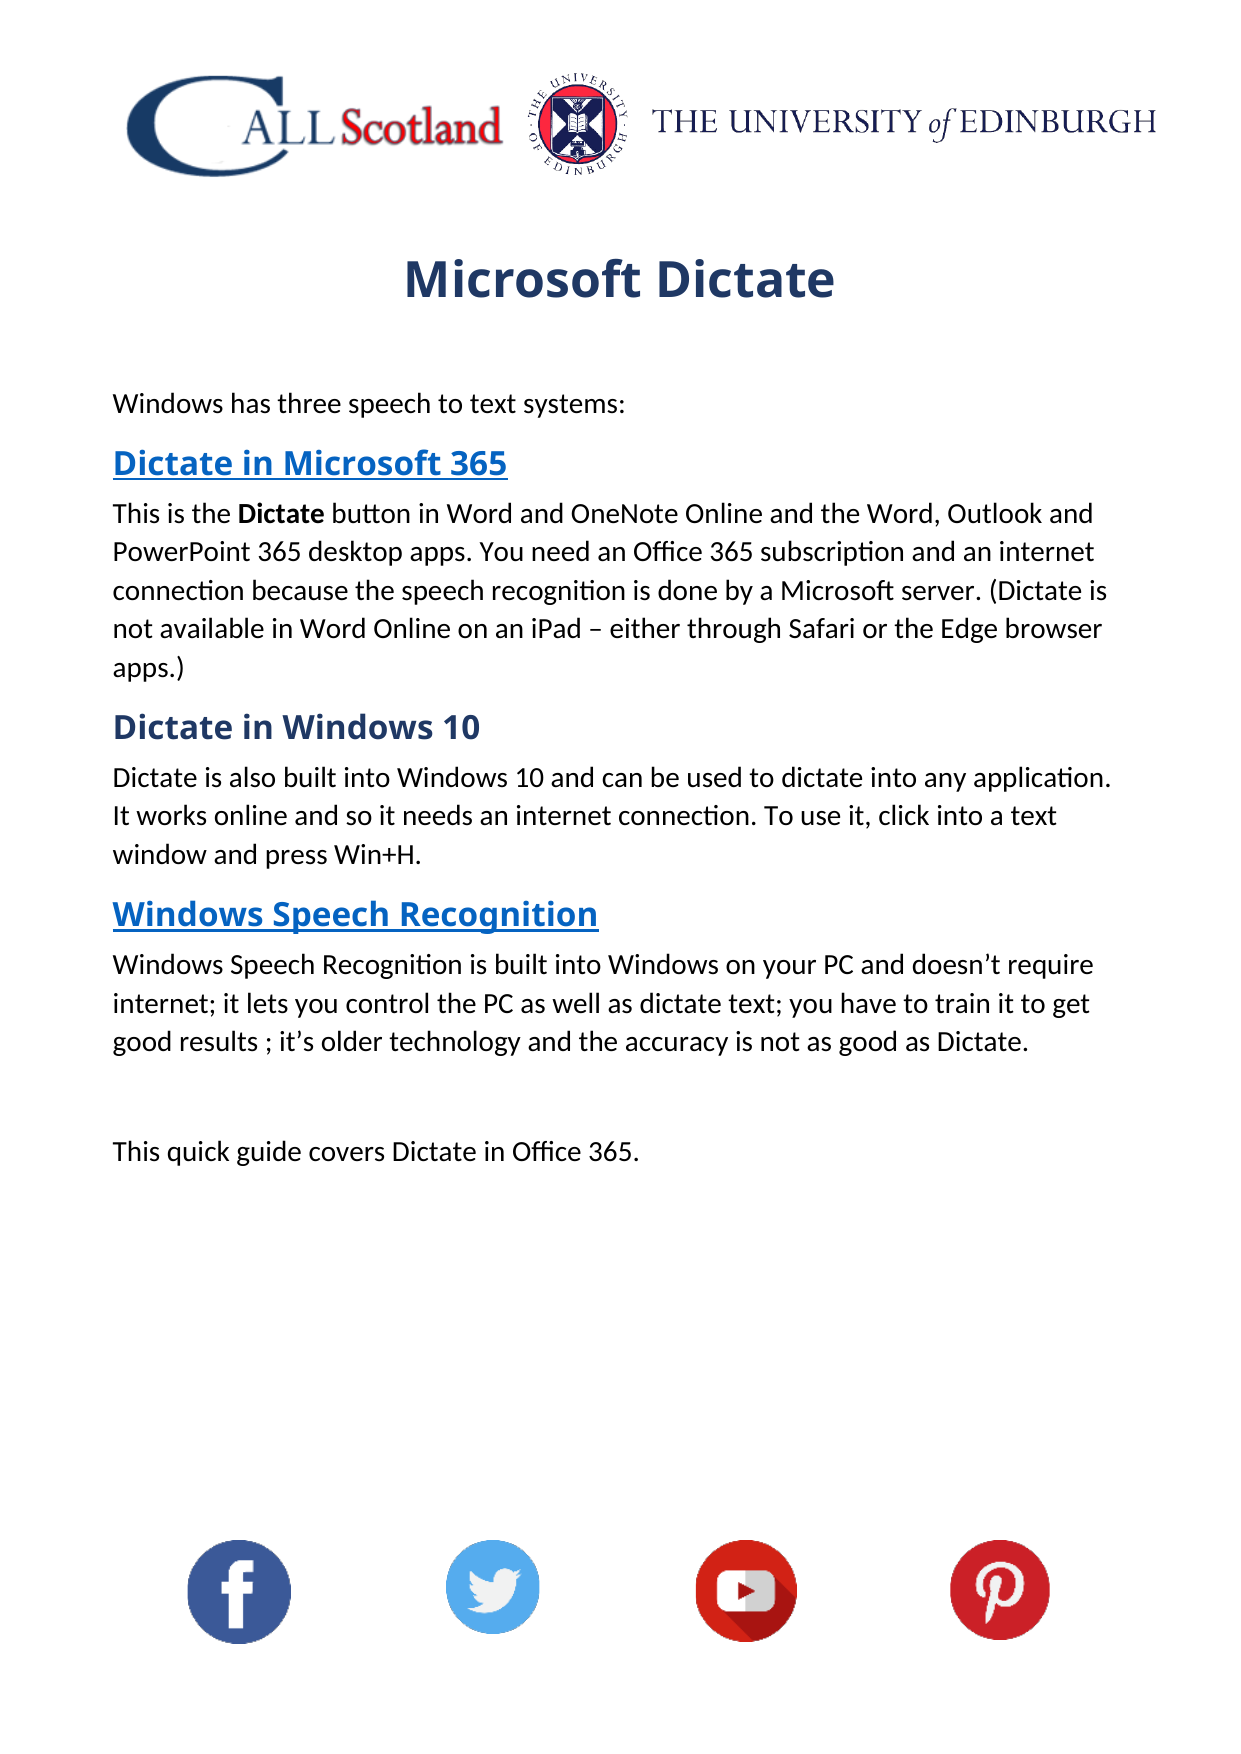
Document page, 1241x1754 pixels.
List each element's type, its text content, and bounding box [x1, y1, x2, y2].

text Dictate is also built into Windows 10 and can be used to dictate into any application. It works online and so it needs an internet connection. To use it, click into a text window and press Win+H. [112, 759, 1128, 872]
subtitle Dictate in Microsoft 365 [112, 440, 1128, 485]
text Windows has three speech to text systems: [112, 385, 1128, 420]
text This is the Dictate button in Word and OneNote Online and the Word, Outlook and PowerPoint 365 desktop apps. You need an Office 365 subscription and an internet connection because the speech recognition is done by a Microsoft server. (Dictate is not available in Word Online on an iPad – either through Safari or the Edge browser apps.) [112, 495, 1128, 684]
text This quick guide covers Dictate in Office 365. [112, 1133, 1128, 1169]
picture [695, 1540, 797, 1642]
picture [187, 1540, 291, 1644]
text Windows Speech Recognition is built into Windows on your PC and doesn’t require internet; it lets you control the PC as well as dictate text; you have to train it to get good results ; it’s older technology and the accuracy is not as good as Dictate. [112, 946, 1128, 1059]
picture [950, 1540, 1050, 1640]
subtitle Windows Speech Recognition [112, 891, 1128, 936]
picture [527, 73, 1156, 175]
subtitle Dictate in Windows 10 [112, 704, 1128, 749]
subtitle Microsoft Dictate [112, 243, 1128, 312]
picture [118, 69, 524, 184]
picture [446, 1540, 540, 1634]
